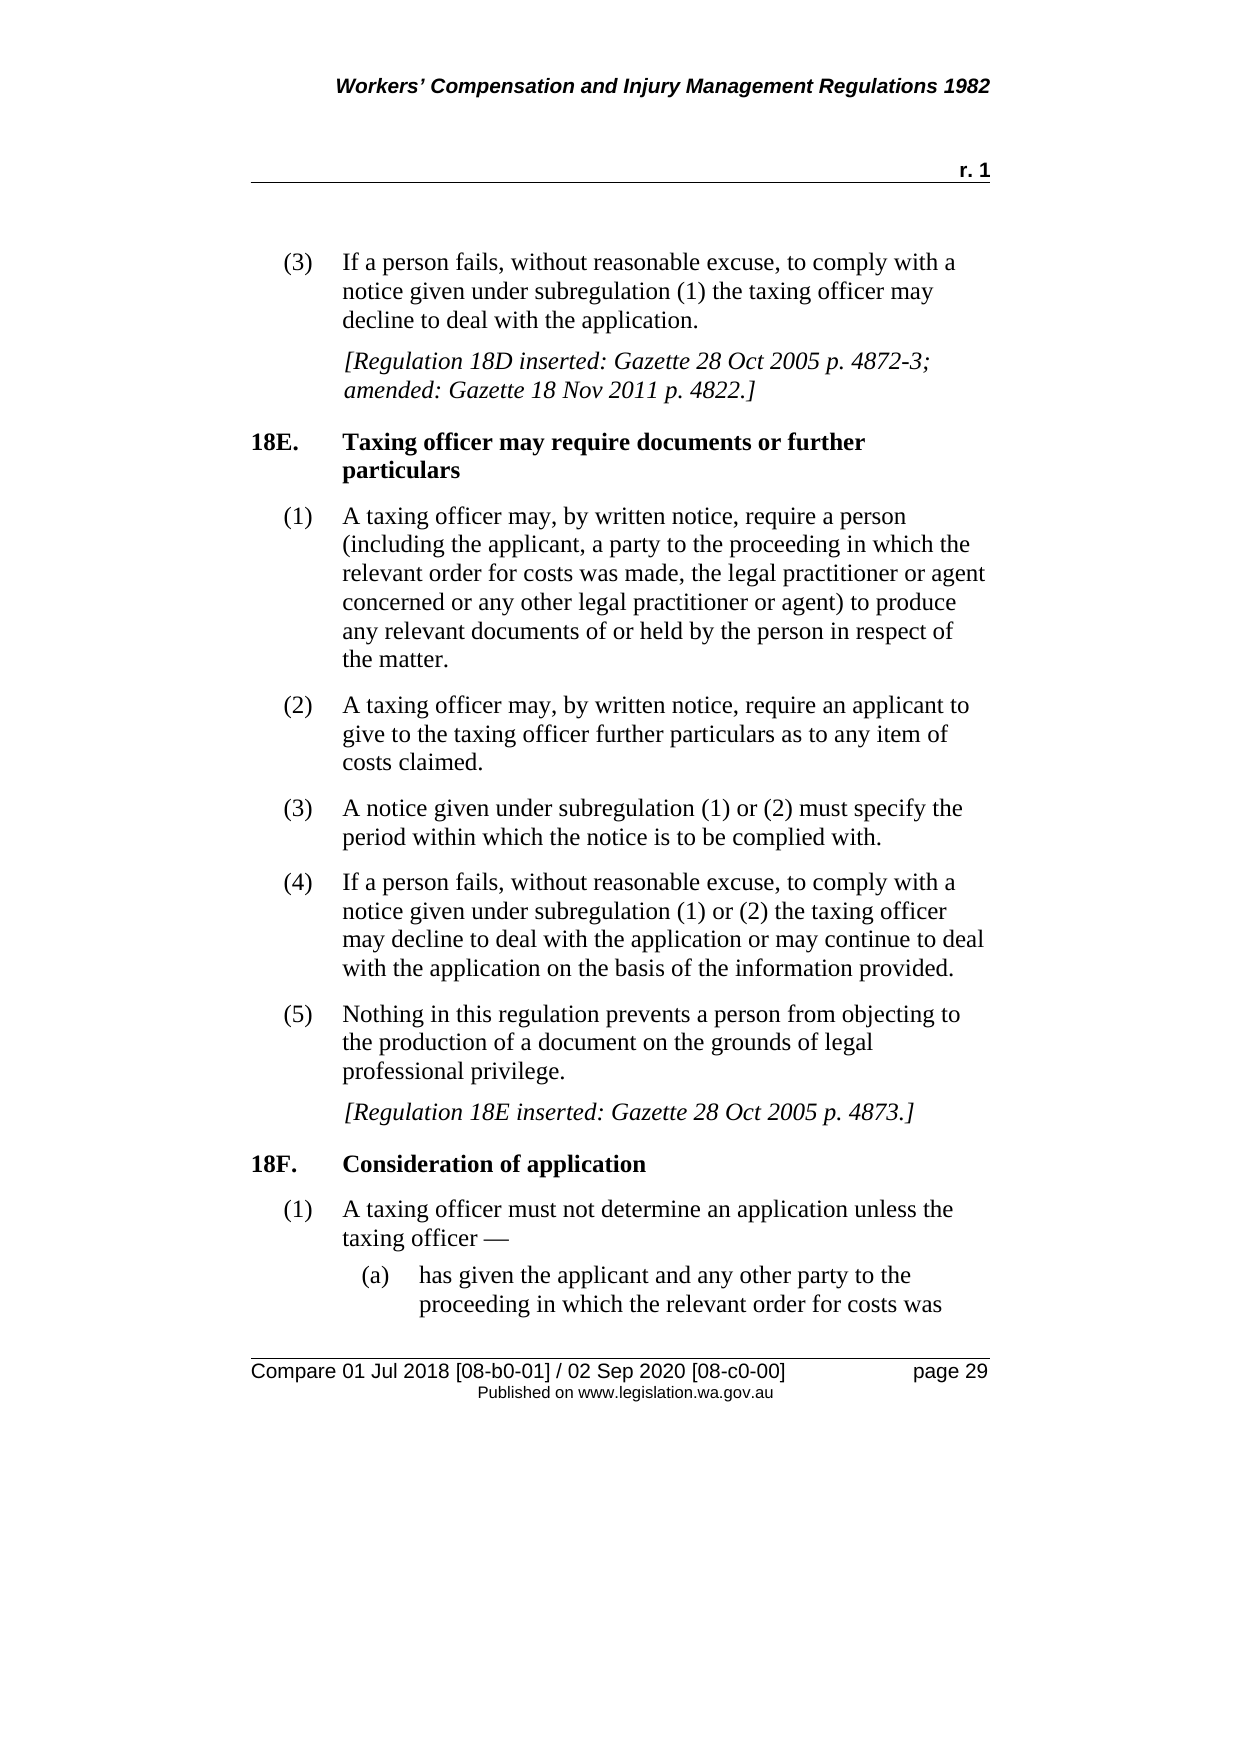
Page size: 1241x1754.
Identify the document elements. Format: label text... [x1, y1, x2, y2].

text (5) Nothing in this regulation prevents a person from objecting to the production of a document on the grounds of legal professional privilege. [251, 999, 990, 1085]
text (2) A taxing officer may, by written notice, require an applicant to give to the taxing officer further particulars as to any item of costs claimed. [251, 690, 990, 776]
text (1) A taxing officer must not determine an application unless the taxing officer — [251, 1194, 990, 1252]
text [Regulation 18E inserted: Gazette 28 Oct 2005 p. 4873.] [251, 1097, 990, 1126]
text (3) If a person fails, without reasonable excuse, to comply with a notice given under subregulation (1) the taxing officer may decline to deal with the application. [251, 247, 990, 334]
subtitle 18F. Consideration of application [251, 1149, 990, 1178]
text (1) A taxing officer may, by written notice, require a person (including the applicant, a party to the proceeding in which the relevant order for costs was made, the legal practitioner or agent concerned or any other legal practitioner or agent) to produce any relevant documents of or held by the person in respect of the matter. [251, 501, 990, 673]
text (3) A notice given under subregulation (1) or (2) must specify the period within which the notice is to be complied with. [251, 793, 990, 850]
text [251, 1260, 990, 1318]
subtitle 18E. Taxing officer may require documents or further particulars [251, 427, 990, 484]
text [Regulation 18D inserted: Gazette 28 Oct 2005 p. 4872-3; amended: Gazette 18 Nov 2011 p. 4822.] [251, 346, 990, 404]
text (4) If a person fails, without reasonable excuse, to comply with a notice given under subregulation (1) or (2) the taxing officer may decline to deal with the application or may continue to deal with the application on the basis of the information provided. [251, 867, 990, 982]
